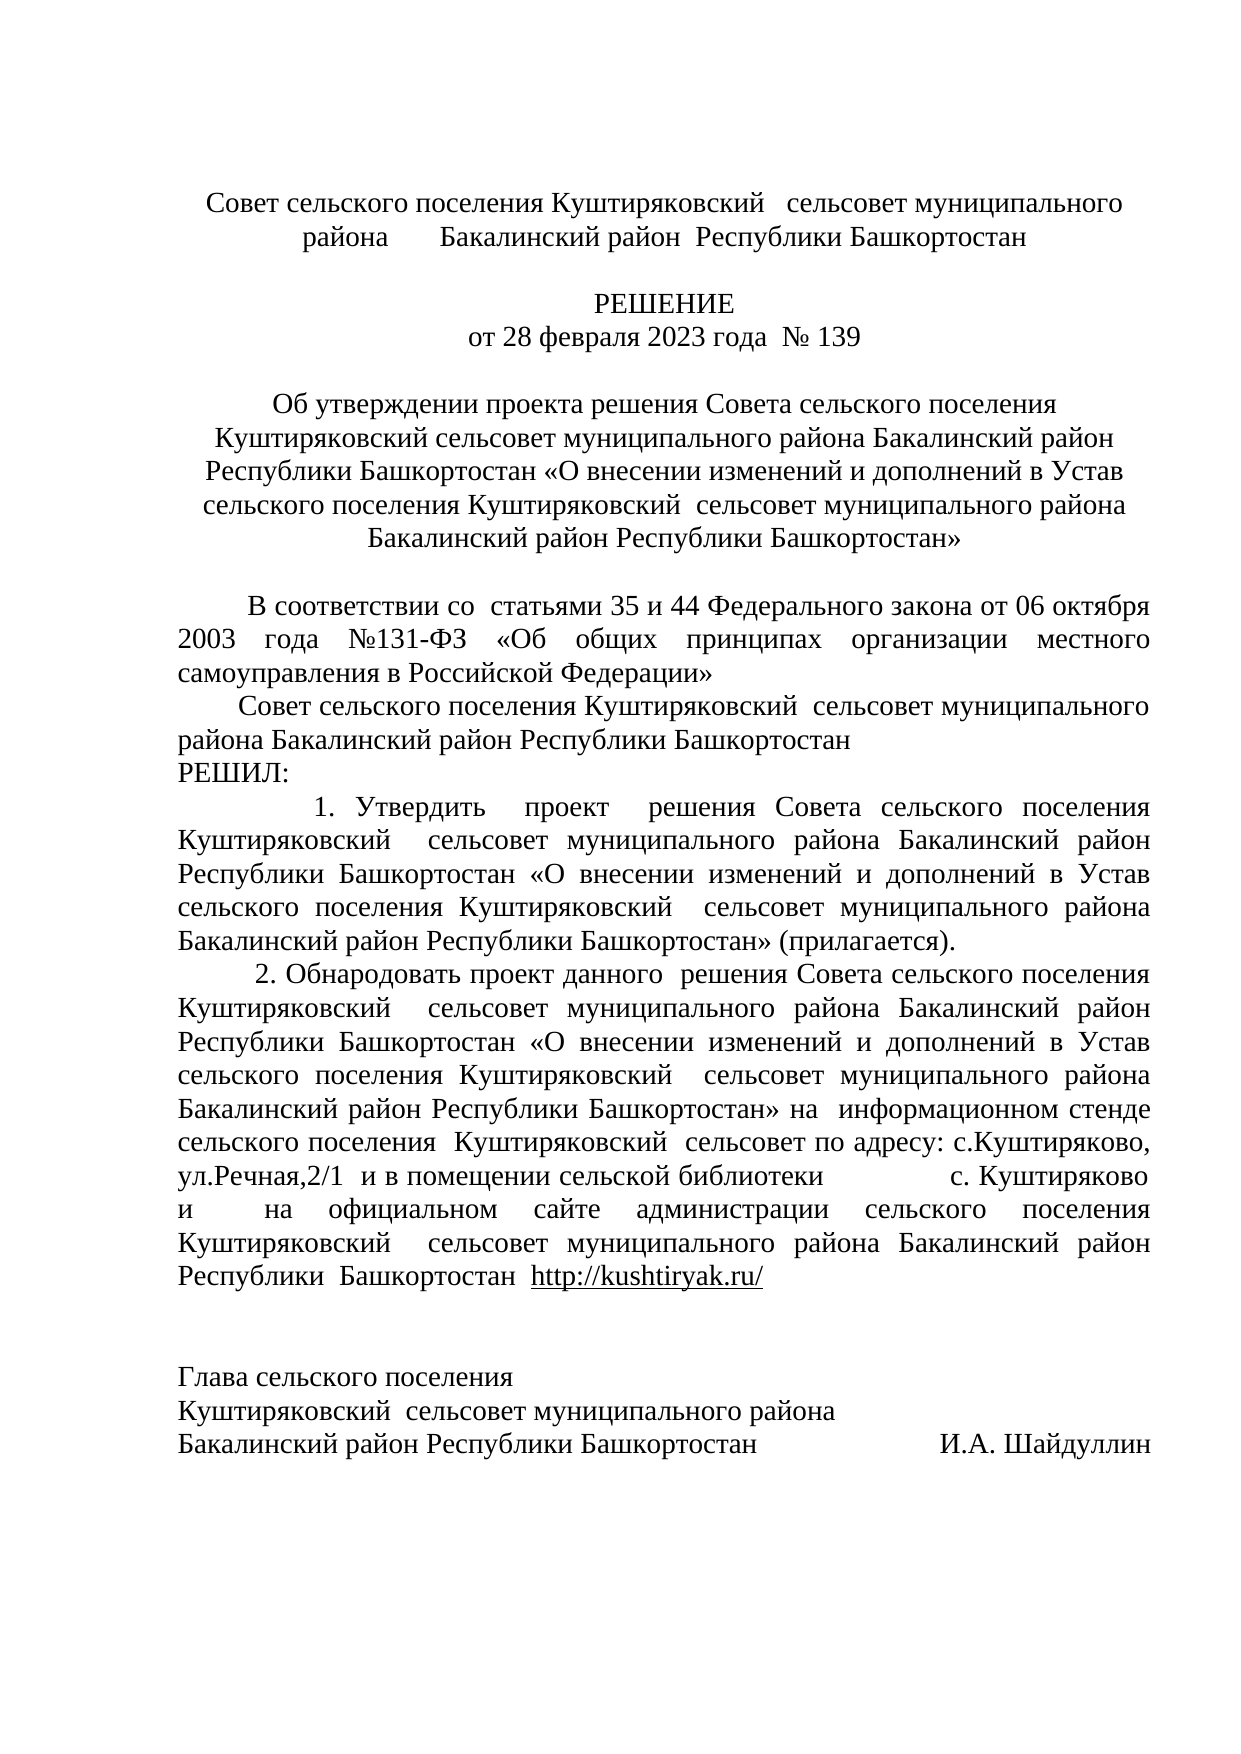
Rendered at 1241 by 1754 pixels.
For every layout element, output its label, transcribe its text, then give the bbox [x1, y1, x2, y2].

text Об утверждении проекта решения Совета сельского поселения Куштиряковский сельсовет муниципального района Бакалинский район Республики Башкортостан «О внесении изменений и дополнений в Устав сельского поселения Куштиряковский сельсовет муниципального района [177, 386, 1152, 521]
text Совет сельского поселения Куштиряковский сельсовет муниципального района Бакалинский район Республики Башкортостан [177, 185, 1152, 252]
text от 28 февраля 2023 года № 139 [177, 319, 1152, 353]
text Бакалинский район Республики Башкортостан И.А. Шайдуллин [177, 1426, 1152, 1460]
text Глава сельского поселения [177, 1359, 1152, 1393]
text Куштиряковский сельсовет муниципального района [177, 1393, 1152, 1426]
text 1. Утвердить проект решения Совета сельского поселения Куштиряковский сельсовет муниципального района Бакалинский район Республики Башкортостан «О внесении изменений и дополнений в Устав сельского поселения Куштиряковский сельсовет муниципального района Бакалинский район Республики Башкортостан» (прилагается). [177, 789, 1152, 957]
text РЕШЕНИЕ [177, 286, 1152, 319]
text В соответствии со статьями 35 и 44 Федерального закона от 06 октября 2003 года №131-ФЗ «Об общих принципах организации местного самоуправления в Российской Федерации» [177, 588, 1152, 688]
text 2. Обнародовать проект данного решения Совета сельского поселения Куштиряковский сельсовет муниципального района Бакалинский район Республики Башкортостан «О внесении изменений и дополнений в Устав сельского поселения Куштиряковский сельсовет муниципального района Бакалинский район Республики Башкортостан» на информационном стенде сельского поселения Куштиряковский сельсовет по адресу: с.Куштиряково, ул.Речная,2/1 и в помещении сельской библиотеки с. Куштиряково и на официальном сайте администрации сельского поселения Куштиряковский сельсовет муниципального района Бакалинский район Республики Башкортостан http://kushtiryak.ru/ [177, 957, 1152, 1292]
text РЕШИЛ: [177, 755, 1152, 789]
text Совет сельского поселения Куштиряковский сельсовет муниципального района Бакалинский район Республики Башкортостан [177, 688, 1152, 755]
text Бакалинский район Республики Башкортостан» [177, 521, 1152, 554]
